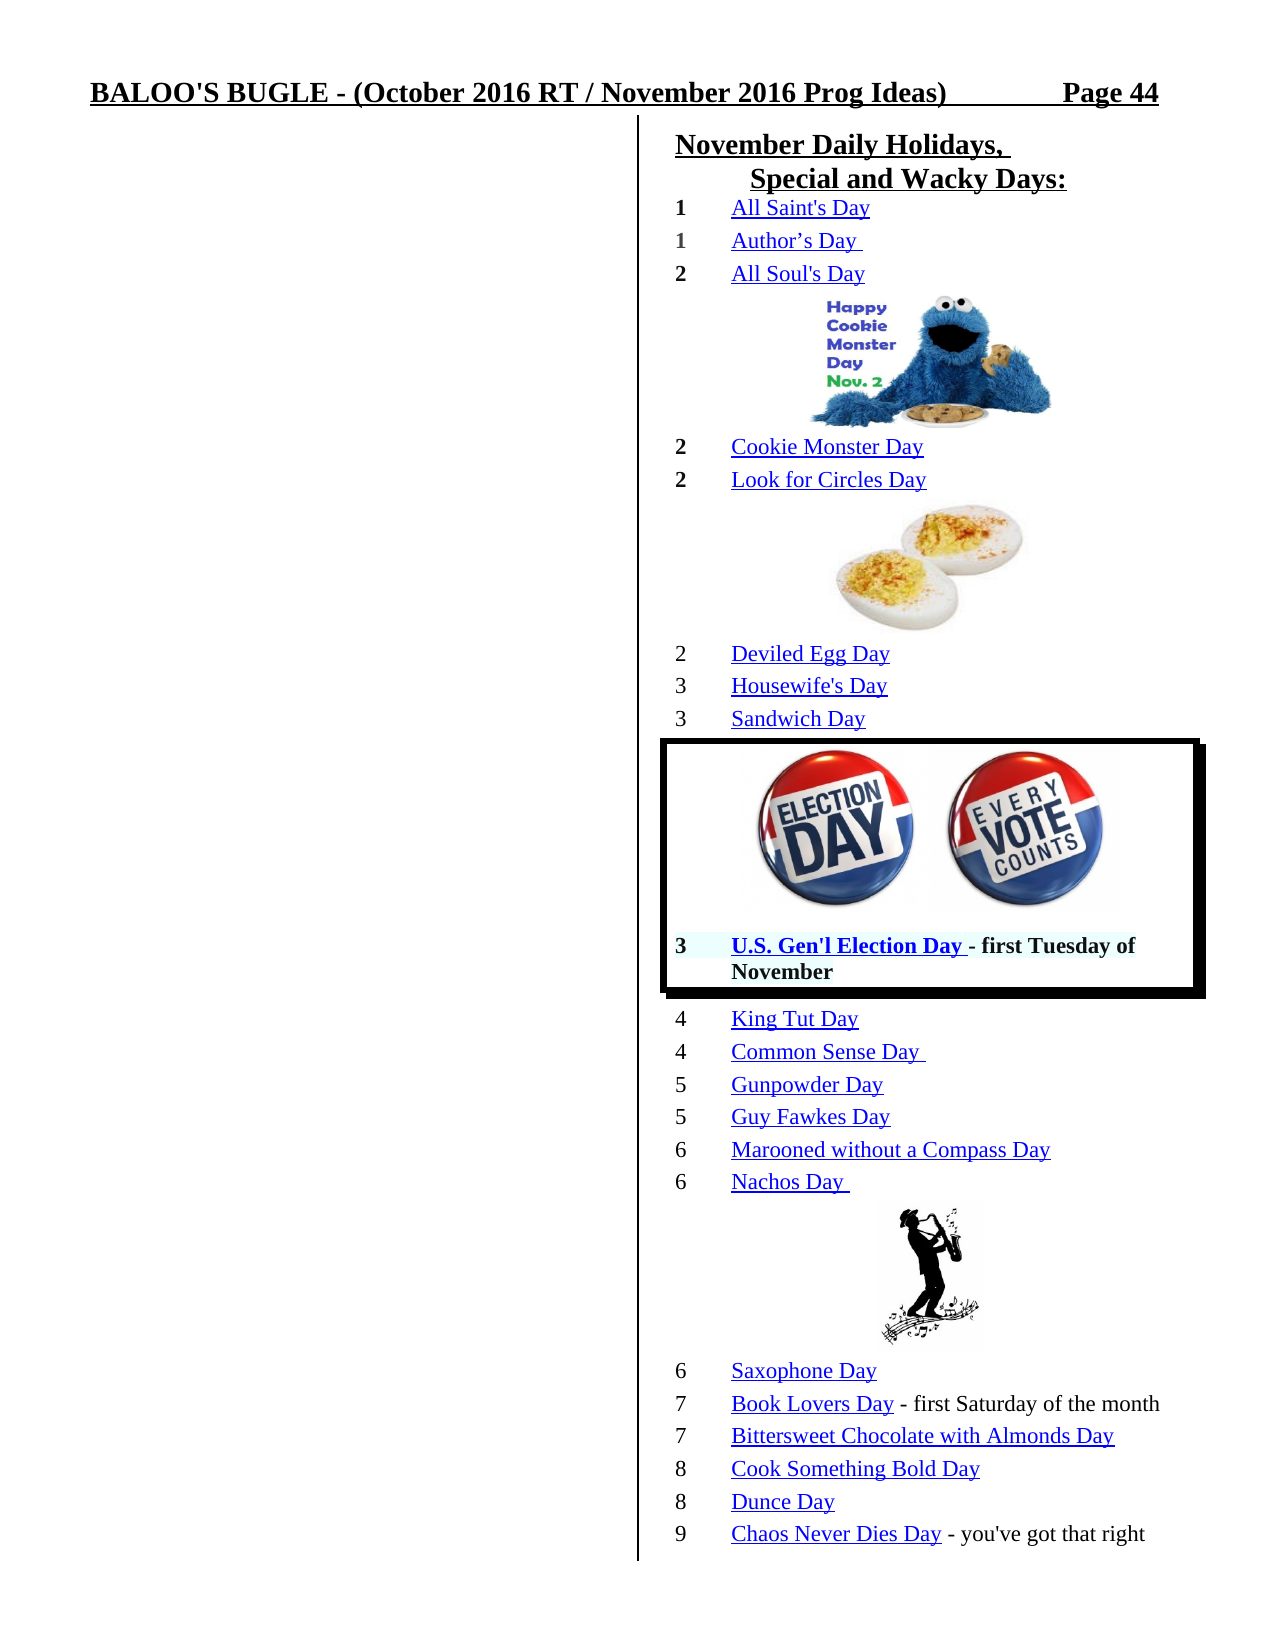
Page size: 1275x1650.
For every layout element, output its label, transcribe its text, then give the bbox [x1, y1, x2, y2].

text 6 Saxophone Day [675, 1357, 1185, 1384]
picture [808, 292, 1052, 428]
text November Daily Holidays, Special and Wacky Days: [675, 127, 1185, 194]
text 2 Deviled Egg Day [675, 640, 1185, 666]
text 6 Nachos Day [675, 1168, 1185, 1195]
picture [818, 498, 1042, 634]
text 9 Chaos Never Dies Day - you've got that right [675, 1520, 1185, 1547]
text 6 Marooned without a Compass Day [675, 1136, 1185, 1162]
text 4 King Tut Day [675, 1005, 1185, 1032]
text 3 U.S. Gen'l Election Day - first Tuesday of November [667, 923, 1193, 987]
text 7 Book Lovers Day - first Saturday of the month [675, 1390, 1185, 1416]
text 3 Housewife's Day [675, 672, 1185, 699]
text 1 All Saint's Day [675, 194, 1185, 221]
text 5 Guy Fawkes Day [675, 1103, 1185, 1129]
text 8 Dunce Day [675, 1488, 1185, 1514]
text 3 Sandwich Day [675, 705, 1185, 731]
text 7 Bittersweet Chocolate with Almonds Day [675, 1422, 1185, 1449]
picture [877, 1201, 983, 1351]
text 4 Common Sense Day [675, 1038, 1185, 1064]
text 2 Look for Circles Day [675, 466, 1185, 492]
text 5 Gunpowder Day [675, 1071, 1185, 1097]
text 2 All Soul's Day [675, 259, 1185, 286]
text 1 Author’s Day [675, 227, 1185, 253]
text 2 Cookie Monster Day [675, 433, 1185, 460]
picture [740, 746, 1120, 911]
text 8 Cook Something Bold Day [675, 1455, 1185, 1481]
